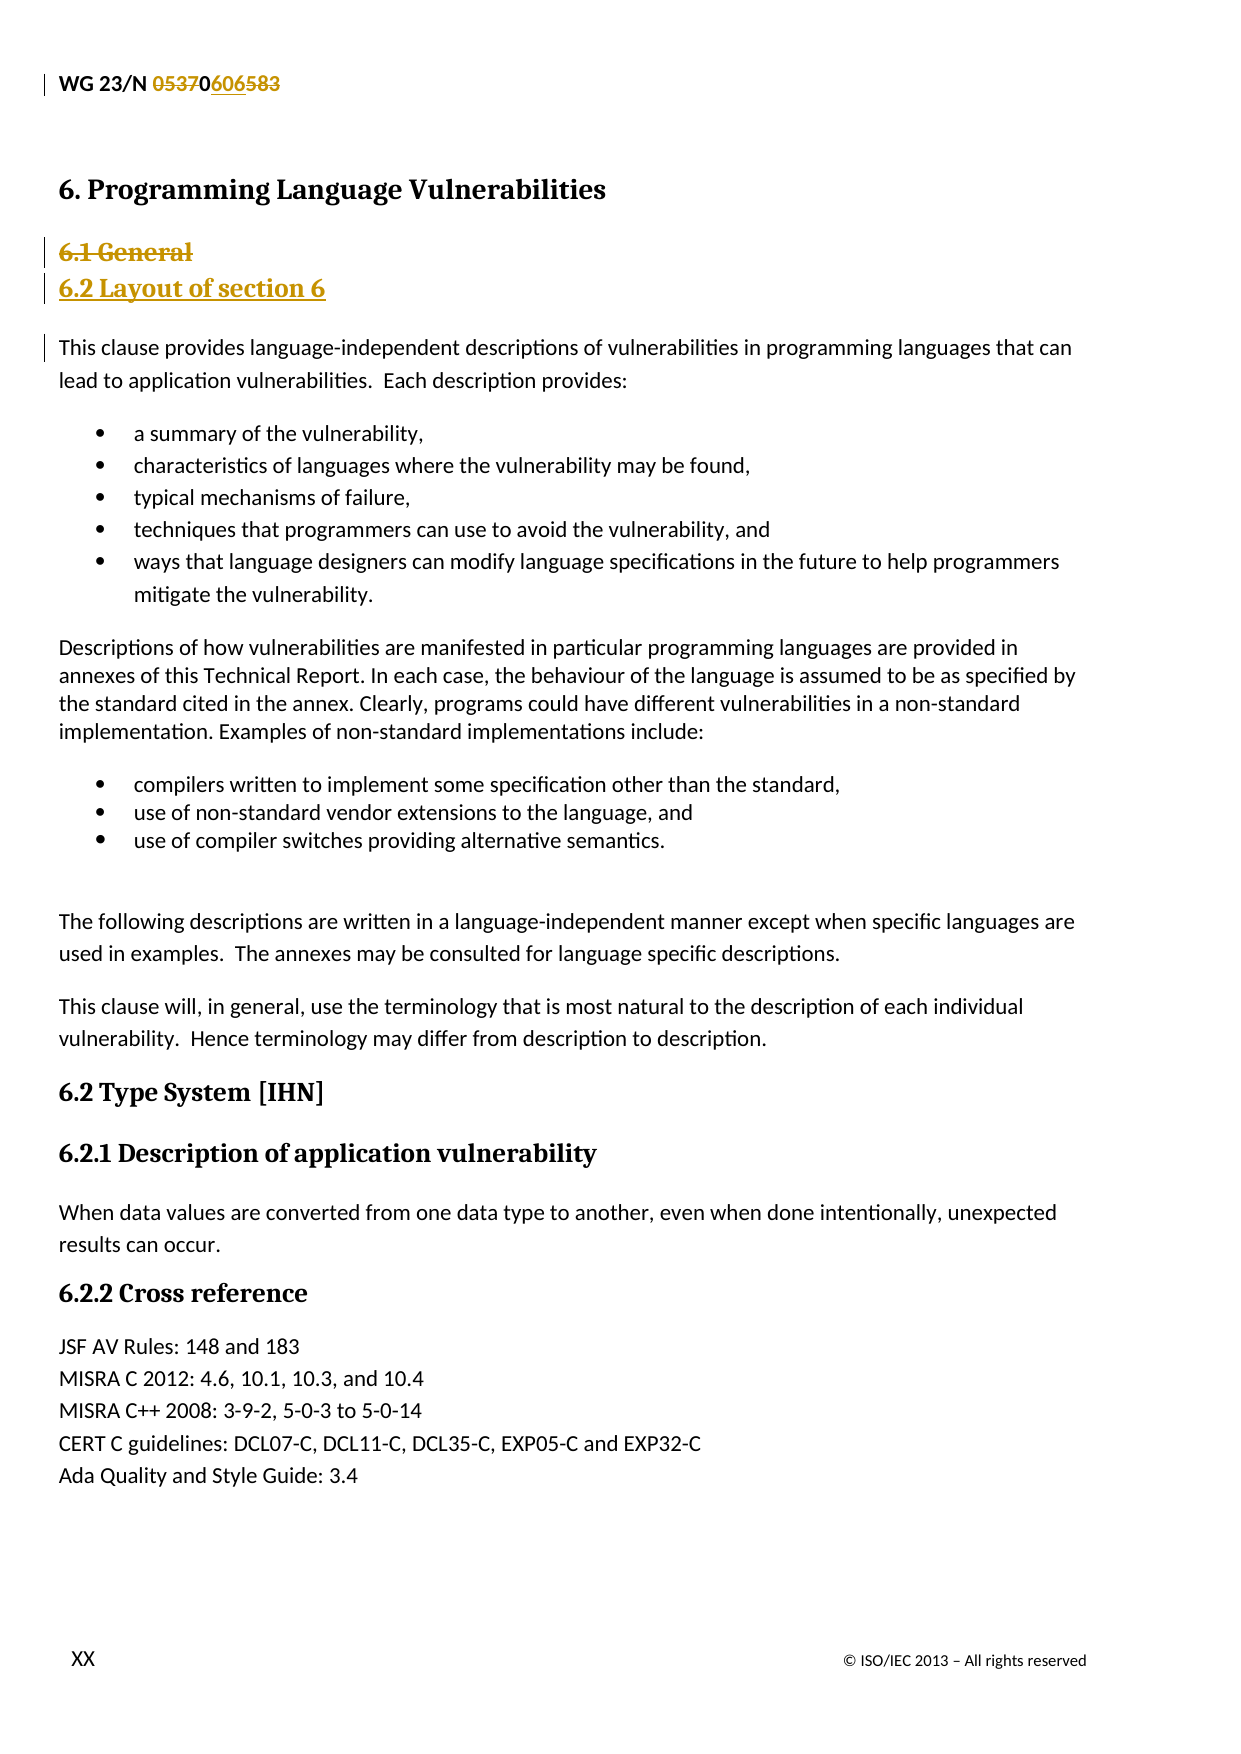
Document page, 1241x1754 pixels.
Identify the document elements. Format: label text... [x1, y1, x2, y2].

text MISRA C++ 2008: 3-9-2, 5-0-3 to 5-0-14 [58, 1397, 1099, 1425]
text This clause provides language-independent descriptions of vulnerabilities in programming languages that can lead to application vulnerabilities. Each description provides: [58, 333, 1099, 394]
list compilers written to implement some specification other than the standard, [96, 770, 1099, 798]
list typical mechanisms of failure, [96, 483, 1099, 511]
text Ada Quality and Style Guide: 3.4 [58, 1461, 1099, 1489]
subtitle 6.2 Type System [IHN] [58, 1077, 1099, 1108]
text CERT C guidelines: DCL07-C, DCL11-C, DCL35-C, EXP05-C and EXP32-C [58, 1429, 1099, 1457]
list use of compiler switches providing alternative semantics. [96, 826, 1099, 854]
text When data values are converted from one data type to another, even when done intentionally, unexpected results can occur. [58, 1198, 1099, 1258]
list ways that language designers can modify language specifications in the future to help programmers mitigate the vulnerability. [96, 547, 1099, 608]
text JSF AV Rules: 148 and 183 MISRA C 2012: 4.6, 10.1, 10.3, and 10.4 [58, 1332, 1099, 1392]
subtitle 6.2.1 Description of application vulnerability [58, 1138, 1099, 1169]
list use of non-standard vendor extensions to the language, and [96, 798, 1099, 826]
text The following descriptions are written in a language-independent manner except when specific languages are used in examples. The annexes may be consulted for language specific descriptions. [58, 907, 1099, 967]
subtitle 6.2.2 Cross reference [58, 1283, 1099, 1307]
list a summary of the vulnerability, [96, 419, 1099, 447]
subtitle 6. Programming Language Vulnerabilities [58, 173, 1099, 207]
text This clause will, in general, use the terminology that is most natural to the description of each individual vulnerability. Hence terminology may differ from description to description. [58, 992, 1099, 1052]
list techniques that programmers can use to avoid the vulnerability, and [96, 515, 1099, 543]
list characteristics of languages where the vulnerability may be found, [96, 451, 1099, 479]
text Descriptions of how vulnerabilities are manifested in particular programming languages are provided in annexes of this Technical Report. In each case, the behaviour of the language is assumed to be as specified by the standard cited in the annex. Clearly, programs could have different vulnerabilities in a non-standard implementation. Examples of non-standard implementations include: [58, 633, 1099, 745]
